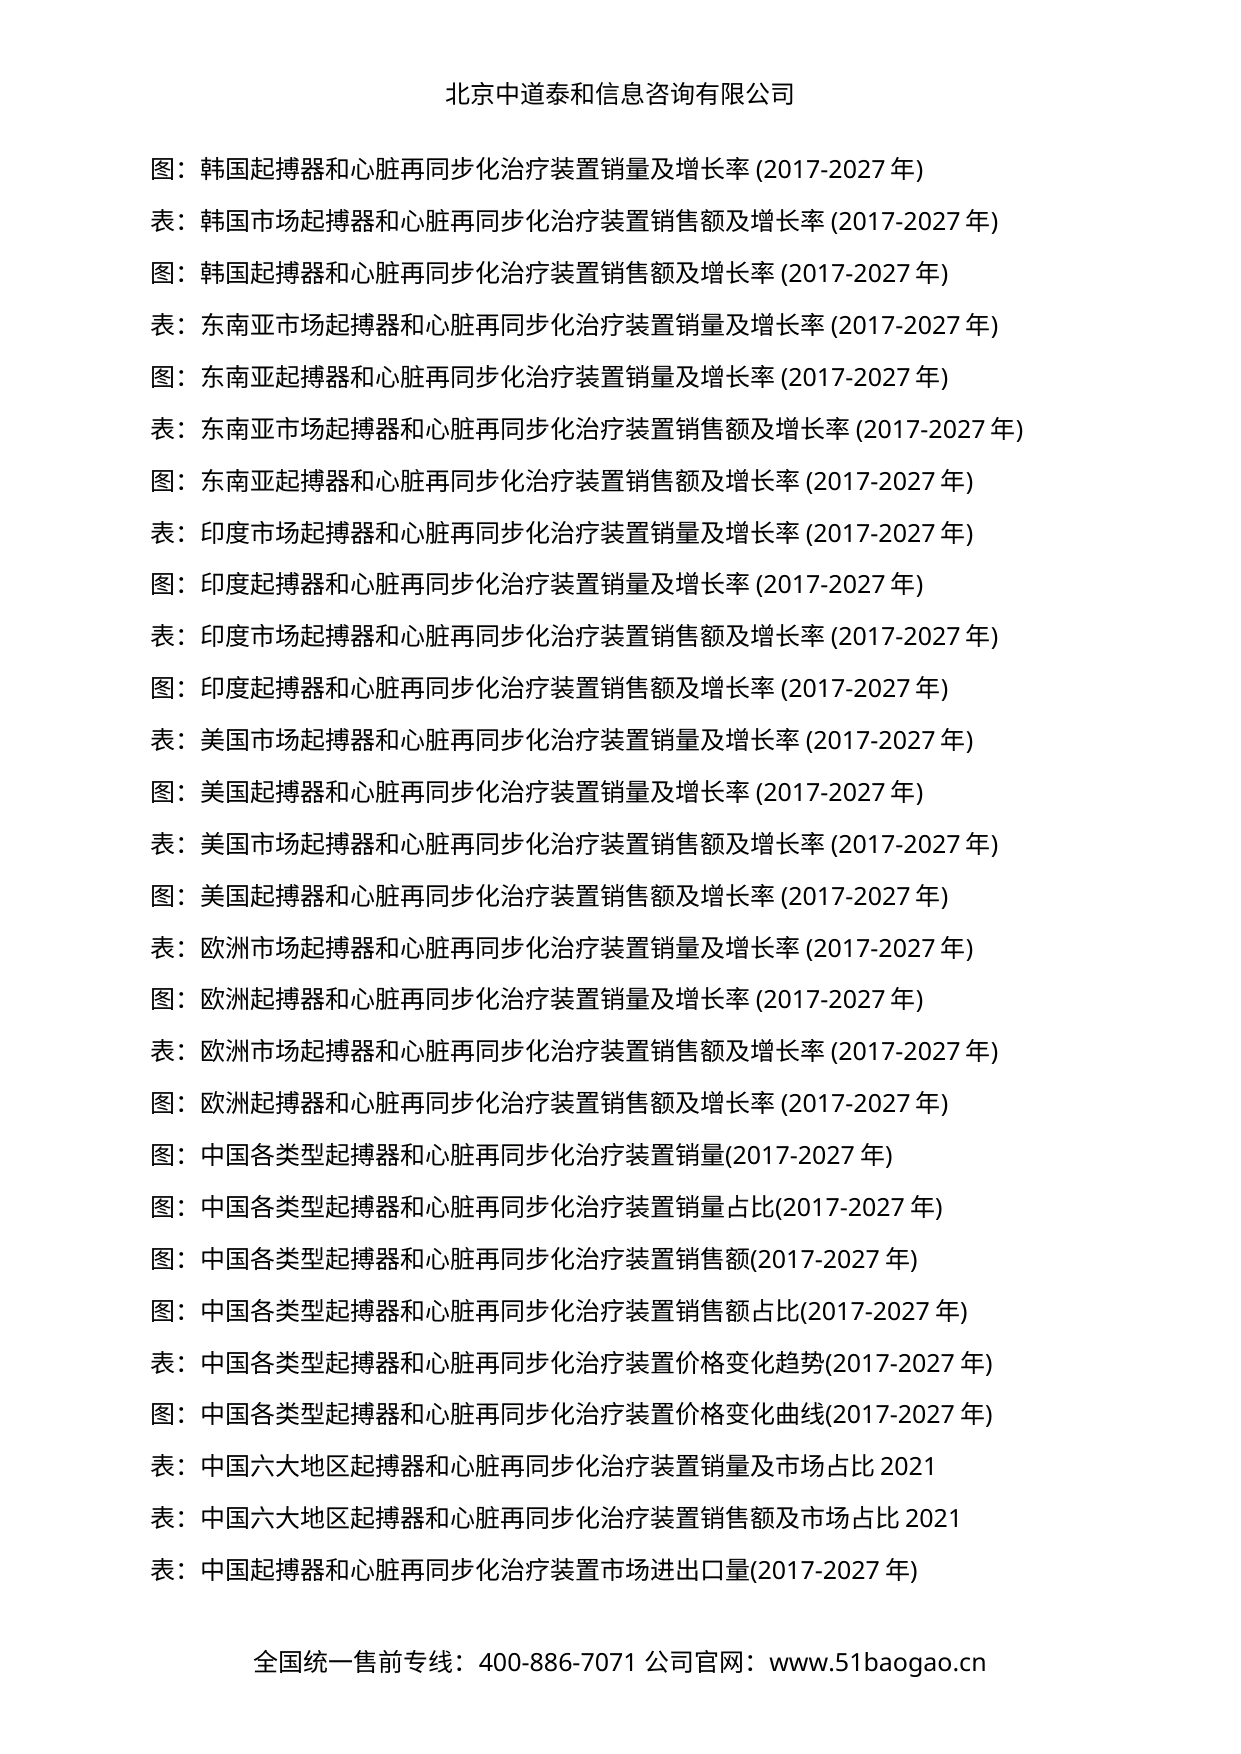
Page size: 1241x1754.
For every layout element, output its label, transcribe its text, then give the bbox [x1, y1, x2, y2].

text 图：欧洲起搏器和心脏再同步化治疗装置销量及增长率 (2017-2027年) [150, 980, 1090, 1016]
text 表：中国起搏器和心脏再同步化治疗装置市场进出口量(2017-2027年) [150, 1551, 1090, 1587]
text 图：中国各类型起搏器和心脏再同步化治疗装置销售额(2017-2027年) [150, 1239, 1090, 1276]
text 表：美国市场起搏器和心脏再同步化治疗装置销量及增长率 (2017-2027年) [150, 721, 1090, 757]
text 表：东南亚市场起搏器和心脏再同步化治疗装置销量及增长率 (2017-2027年) [150, 306, 1090, 342]
text 表：中国各类型起搏器和心脏再同步化治疗装置价格变化趋势(2017-2027年) [150, 1343, 1090, 1379]
text 表：韩国市场起搏器和心脏再同步化治疗装置销售额及增长率 (2017-2027年) [150, 202, 1090, 238]
text 图：韩国起搏器和心脏再同步化治疗装置销量及增长率 (2017-2027年) [150, 150, 1090, 186]
text 图：欧洲起搏器和心脏再同步化治疗装置销售额及增长率 (2017-2027年) [150, 1084, 1090, 1120]
text 图：印度起搏器和心脏再同步化治疗装置销售额及增长率 (2017-2027年) [150, 669, 1090, 705]
text 表：美国市场起搏器和心脏再同步化治疗装置销售额及增长率 (2017-2027年) [150, 824, 1090, 861]
text 表：欧洲市场起搏器和心脏再同步化治疗装置销量及增长率 (2017-2027年) [150, 928, 1090, 964]
text 图：美国起搏器和心脏再同步化治疗装置销售额及增长率 (2017-2027年) [150, 876, 1090, 912]
text 图：美国起搏器和心脏再同步化治疗装置销量及增长率 (2017-2027年) [150, 772, 1090, 809]
text 表：欧洲市场起搏器和心脏再同步化治疗装置销售额及增长率 (2017-2027年) [150, 1032, 1090, 1068]
text 表：中国六大地区起搏器和心脏再同步化治疗装置销售额及市场占比2021 [150, 1499, 1090, 1535]
text 图：中国各类型起搏器和心脏再同步化治疗装置销量(2017-2027年) [150, 1136, 1090, 1172]
text 图：印度起搏器和心脏再同步化治疗装置销量及增长率 (2017-2027年) [150, 565, 1090, 601]
text 图：韩国起搏器和心脏再同步化治疗装置销售额及增长率 (2017-2027年) [150, 254, 1090, 290]
text 图：中国各类型起搏器和心脏再同步化治疗装置价格变化曲线(2017-2027年) [150, 1395, 1090, 1431]
text 图：中国各类型起搏器和心脏再同步化治疗装置销量占比(2017-2027年) [150, 1187, 1090, 1224]
text 图：中国各类型起搏器和心脏再同步化治疗装置销售额占比(2017-2027年) [150, 1291, 1090, 1327]
text 表：印度市场起搏器和心脏再同步化治疗装置销量及增长率 (2017-2027年) [150, 513, 1090, 549]
text 表：中国六大地区起搏器和心脏再同步化治疗装置销量及市场占比2021 [150, 1447, 1090, 1483]
text 图：东南亚起搏器和心脏再同步化治疗装置销售额及增长率 (2017-2027年) [150, 461, 1090, 497]
text 表：东南亚市场起搏器和心脏再同步化治疗装置销售额及增长率 (2017-2027年) [150, 409, 1090, 446]
text 表：印度市场起搏器和心脏再同步化治疗装置销售额及增长率 (2017-2027年) [150, 617, 1090, 653]
text 图：东南亚起搏器和心脏再同步化治疗装置销量及增长率 (2017-2027年) [150, 357, 1090, 394]
